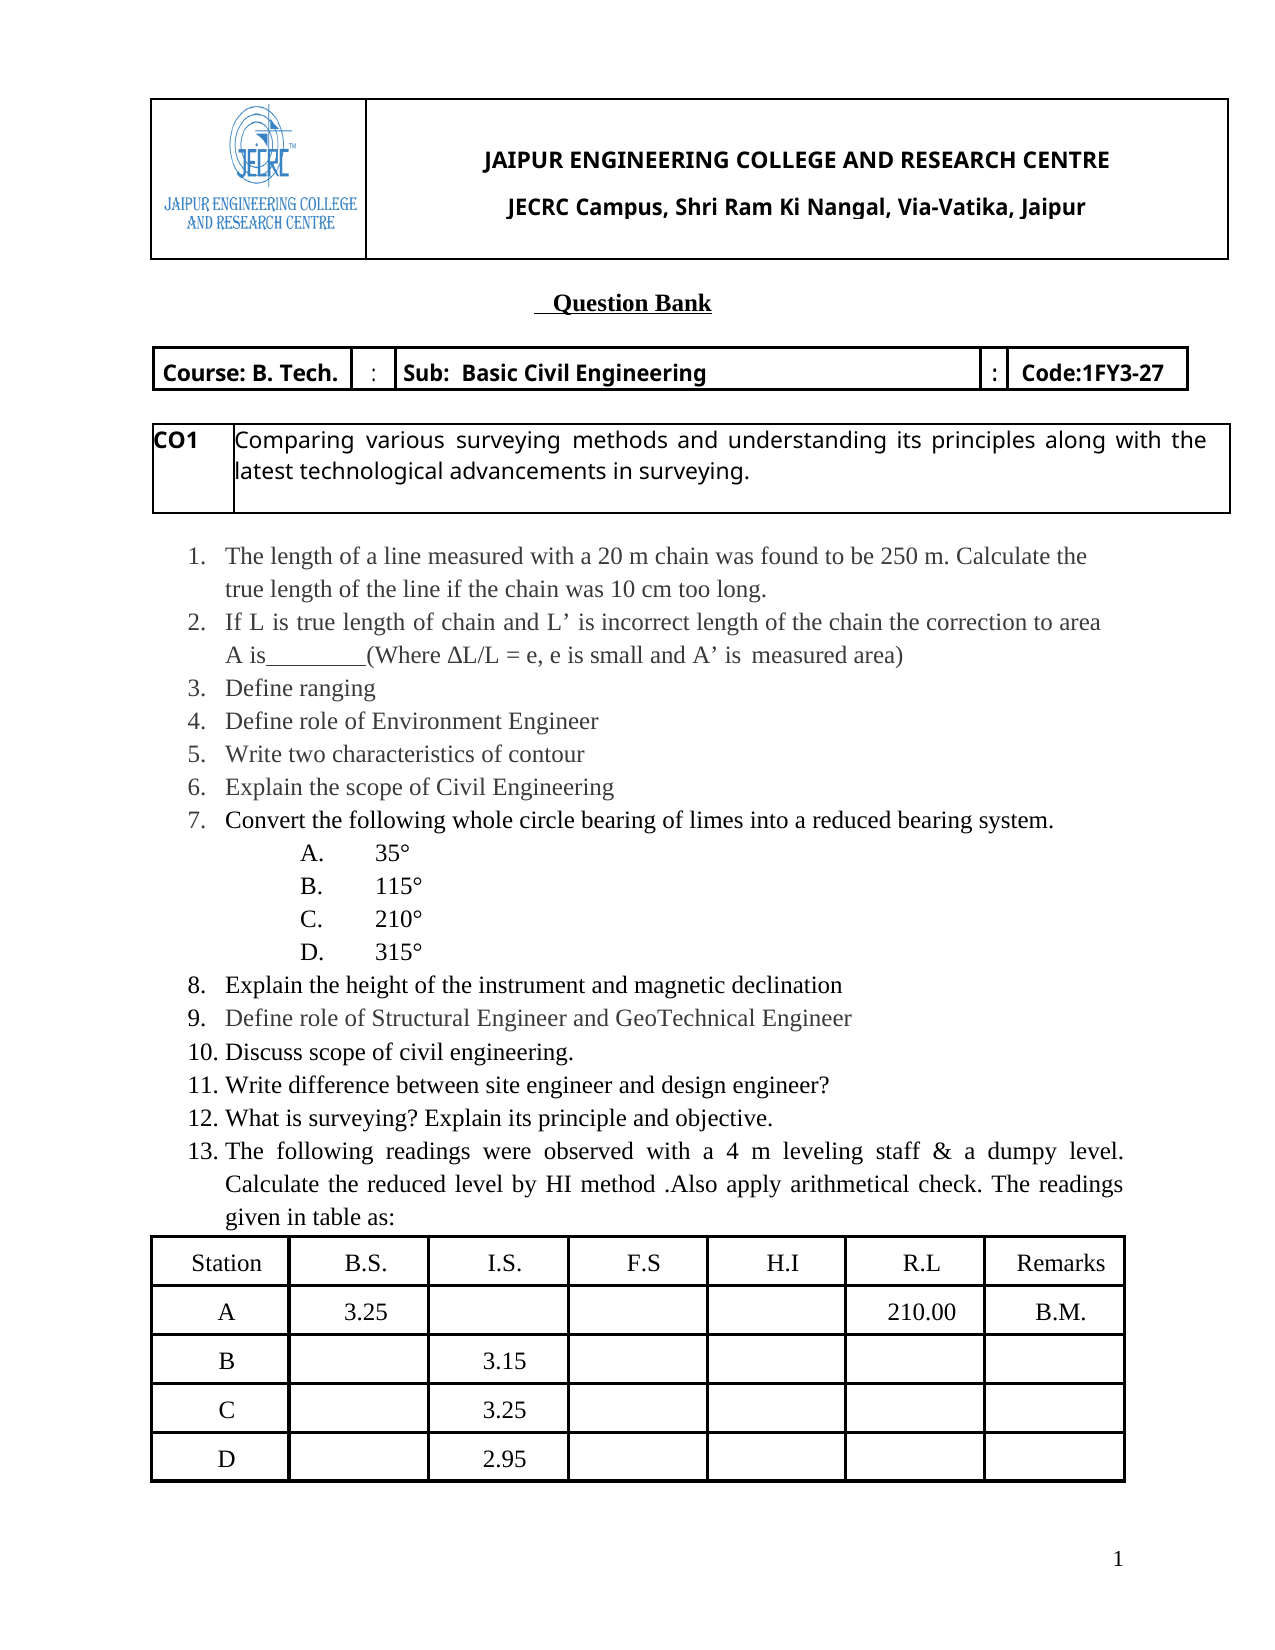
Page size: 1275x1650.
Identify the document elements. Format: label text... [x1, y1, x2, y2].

table_header R.L [847, 1238, 983, 1284]
table_cell [709, 1336, 844, 1382]
table_header Sub: Basic Civil Engineering [397, 349, 979, 388]
table_cell [986, 1385, 1123, 1431]
table_cell 2.95 [430, 1434, 567, 1479]
text C. 210° [300, 904, 1242, 933]
table_header Course: B. Tech. [155, 349, 350, 388]
table_cell [570, 1336, 706, 1382]
table_header B.S. [291, 1238, 427, 1284]
table_cell [847, 1434, 983, 1479]
table_cell [709, 1434, 844, 1479]
list Define ranging [187, 673, 1242, 702]
list Define role of Structural Engineer and GeoTechnical Engineer [187, 1003, 1242, 1032]
table_header : [982, 349, 1006, 388]
table_cell 3.15 [430, 1336, 567, 1382]
table_header H.I [709, 1238, 844, 1284]
table_header Code:1FY3-27 [1009, 349, 1186, 388]
table_cell [291, 1434, 427, 1479]
text Question Bank [496, 288, 1242, 317]
table_header I.S. [430, 1238, 567, 1284]
table_cell [570, 1434, 706, 1479]
table_header Station [153, 1238, 287, 1284]
table_cell 210.00 [847, 1287, 983, 1333]
picture [164, 104, 357, 230]
table_cell [570, 1287, 706, 1333]
text D. 315° [300, 937, 1242, 966]
table_cell C [153, 1385, 287, 1431]
list If L is true length of chain and L’ is incorrect length of the chain the correction to area A is (Where ∆L/L = e, e is small and A’ is measured area) [187, 607, 1125, 669]
table_cell A [153, 1287, 287, 1333]
table_cell [847, 1336, 983, 1382]
list The following readings were observed with a 4 m leveling staff & a dumpy level. Calculate the reduced level by HI method .Also apply arithmetical check. The readings given in table as: [187, 1136, 1125, 1231]
table_cell [847, 1385, 983, 1431]
table_cell [291, 1385, 427, 1431]
list Write two characteristics of contour [187, 739, 1242, 768]
list Write difference between site engineer and design engineer? [187, 1070, 1242, 1098]
list Explain the height of the instrument and magnetic declination [187, 971, 1242, 999]
list Convert the following whole circle bearing of limes into a reduced bearing system. A. 35° [187, 805, 1055, 867]
table_cell 3.25 [430, 1385, 567, 1431]
list Discuss scope of civil engineering. [187, 1037, 1242, 1065]
table_cell D [153, 1434, 287, 1479]
table_cell [709, 1385, 844, 1431]
list Define role of Environment Engineer [187, 706, 1242, 735]
text B. 115° [300, 871, 1242, 900]
table_cell [986, 1336, 1123, 1382]
list Explain the scope of Civil Engineering [187, 772, 1242, 801]
table_header Remarks [986, 1238, 1123, 1284]
list What is surveying? Explain its principle and objective. [187, 1103, 1242, 1131]
table_cell 3.25 [291, 1287, 427, 1333]
table_header F.S [570, 1238, 706, 1284]
table_header : [353, 349, 394, 388]
table_cell [986, 1434, 1123, 1479]
table_cell [709, 1287, 844, 1333]
table_cell B.M. [986, 1287, 1123, 1333]
table_cell [570, 1385, 706, 1431]
table_cell [291, 1336, 427, 1382]
list The length of a line measured with a 20 m chain was found to be 250 m. Calculate the true length of the line if the chain was 10 cm too long. [187, 441, 1124, 603]
table_cell B [153, 1336, 287, 1382]
table_cell [430, 1287, 567, 1333]
